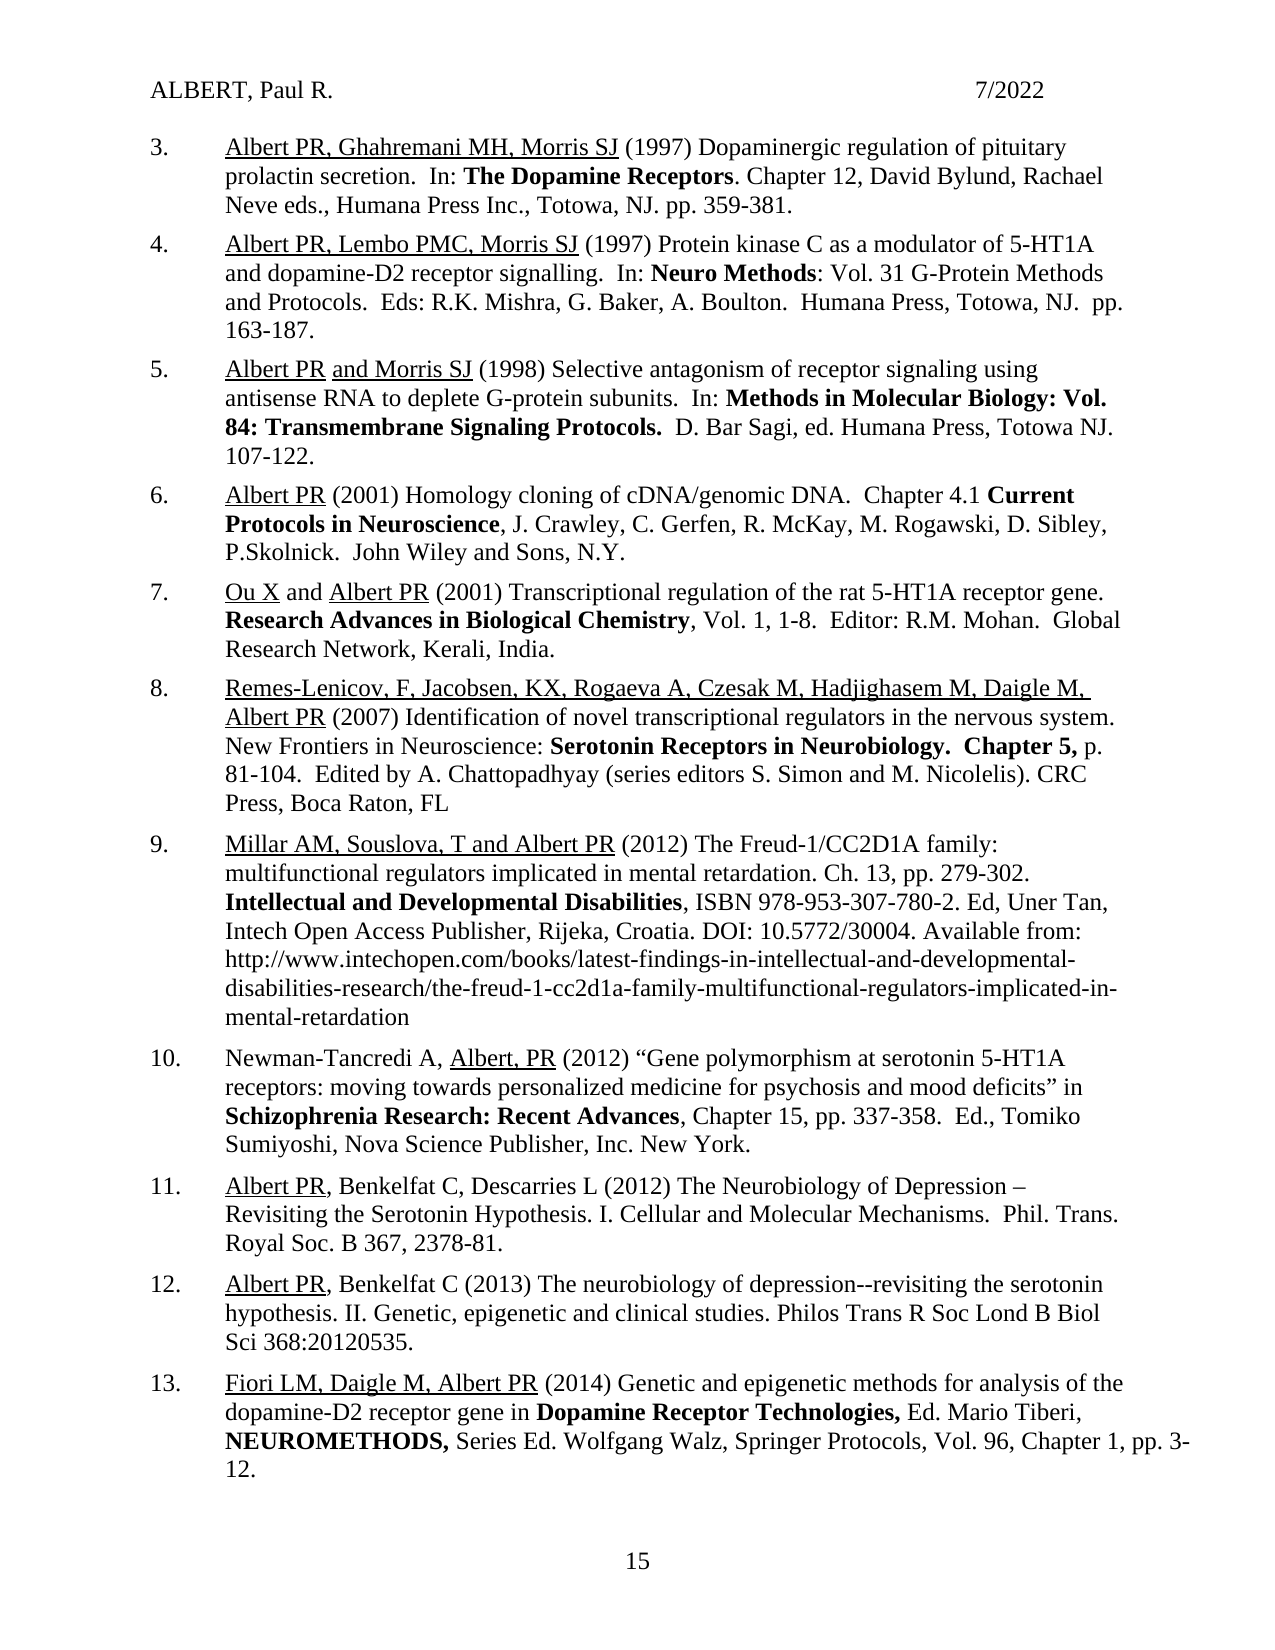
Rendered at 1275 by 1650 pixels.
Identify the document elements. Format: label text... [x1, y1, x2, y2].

list Newman-Tancredi A, Albert, PR (2012) “Gene polymorphism at serotonin 5-HT1A receptors: moving towards personalized medicine for psychosis and mood deficits” in Schizophrenia Research: Recent Advances, Chapter 15, pp. 337-358. Ed., Tomiko Sumiyoshi, Nova Science Publisher, Inc. New York. [150, 1043, 1125, 1158]
list Albert PR, Benkelfat C, Descarries L (2012) The Neurobiology of Depression – Revisiting the Serotonin Hypothesis. I. Cellular and Molecular Mechanisms. Phil. Trans. Royal Soc. B 367, 2378-81. [150, 1171, 1125, 1257]
list Remes-Lenicov, F, Jacobsen, KX, Rogaeva A, Czesak M, Hadjighasem M, Daigle M, Albert PR (2007) Identification of novel transcriptional regulators in the nervous system. New Frontiers in Neuroscience: Serotonin Receptors in Neurobiology. Chapter 5, p. 81-104. Edited by A. Chattopadhyay (series editors S. Simon and M. Nicolelis). CRC Press, Boca Raton, FL [150, 673, 1125, 817]
list Ou X and Albert PR (2001) Transcriptional regulation of the rat 5-HT1A receptor gene. Research Advances in Biological Chemistry, Vol. 1, 1-8. Editor: R.M. Mohan. Global Research Network, Kerali, India. [150, 577, 1125, 663]
list Albert PR, Benkelfat C (2013) The neurobiology of depression--revisiting the serotonin hypothesis. II. Genetic, epigenetic and clinical studies. Philos Trans R Soc Lond B Biol Sci 368:20120535. [150, 1269, 1125, 1356]
list Albert PR (2001) Homology cloning of cDNA/genomic DNA. Chapter 4.1 Current Protocols in Neuroscience, J. Crawley, C. Gerfen, R. McKay, M. Rogawski, D. Sibley, P.Skolnick. John Wiley and Sons, N.Y. [150, 480, 1125, 566]
list Albert PR, Lembo PMC, Morris SJ (1997) Protein kinase C as a modulator of 5-HT1A and dopamine-D2 receptor signalling. In: Neuro Methods: Vol. 31 G-Protein Methods and Protocols. Eds: R.K. Mishra, G. Baker, A. Boulton. Humana Press, Totowa, NJ. pp. 163-187. [150, 229, 1125, 344]
list Fiori LM, Daigle M, Albert PR (2014) Genetic and epigenetic methods for analysis of the dopamine-D2 receptor gene in Dopamine Receptor Technologies, Ed. Mario Tiberi, NEUROMETHODS, Series Ed. Wolfgang Walz, Springer Protocols, Vol. 96, Chapter 1, pp. 3-12. [150, 1368, 1200, 1483]
list Millar AM, Souslova, T and Albert PR (2012) The Freud-1/CC2D1A family: multifunctional regulators implicated in mental retardation. Ch. 13, pp. 279-302. Intellectual and Developmental Disabilities, ISBN 978-953-307-780-2. Ed, Uner Tan, Intech Open Access Publisher, Rijeka, Croatia. DOI: 10.5772/30004. Available from: http://www.intechopen.com/books/latest-findings-in-intellectual-and-developmental-disabilities-research/the-freud-1-cc2d1a-family-multifunctional-regulators-implicated-in-mental-retardation [150, 829, 1125, 1031]
list Albert PR, Ghahremani MH, Morris SJ (1997) Dopaminergic regulation of pituitary prolactin secretion. In: The Dopamine Receptors. Chapter 12, David Bylund, Rachael Neve eds., Humana Press Inc., Totowa, NJ. pp. 359-381. [150, 132, 1125, 219]
list Albert PR and Morris SJ (1998) Selective antagonism of receptor signaling using antisense RNA to deplete G-protein subunits. In: Methods in Molecular Biology: Vol. 84: Transmembrane Signaling Protocols. D. Bar Sagi, ed. Humana Press, Totowa NJ. 107-122. [150, 354, 1125, 469]
